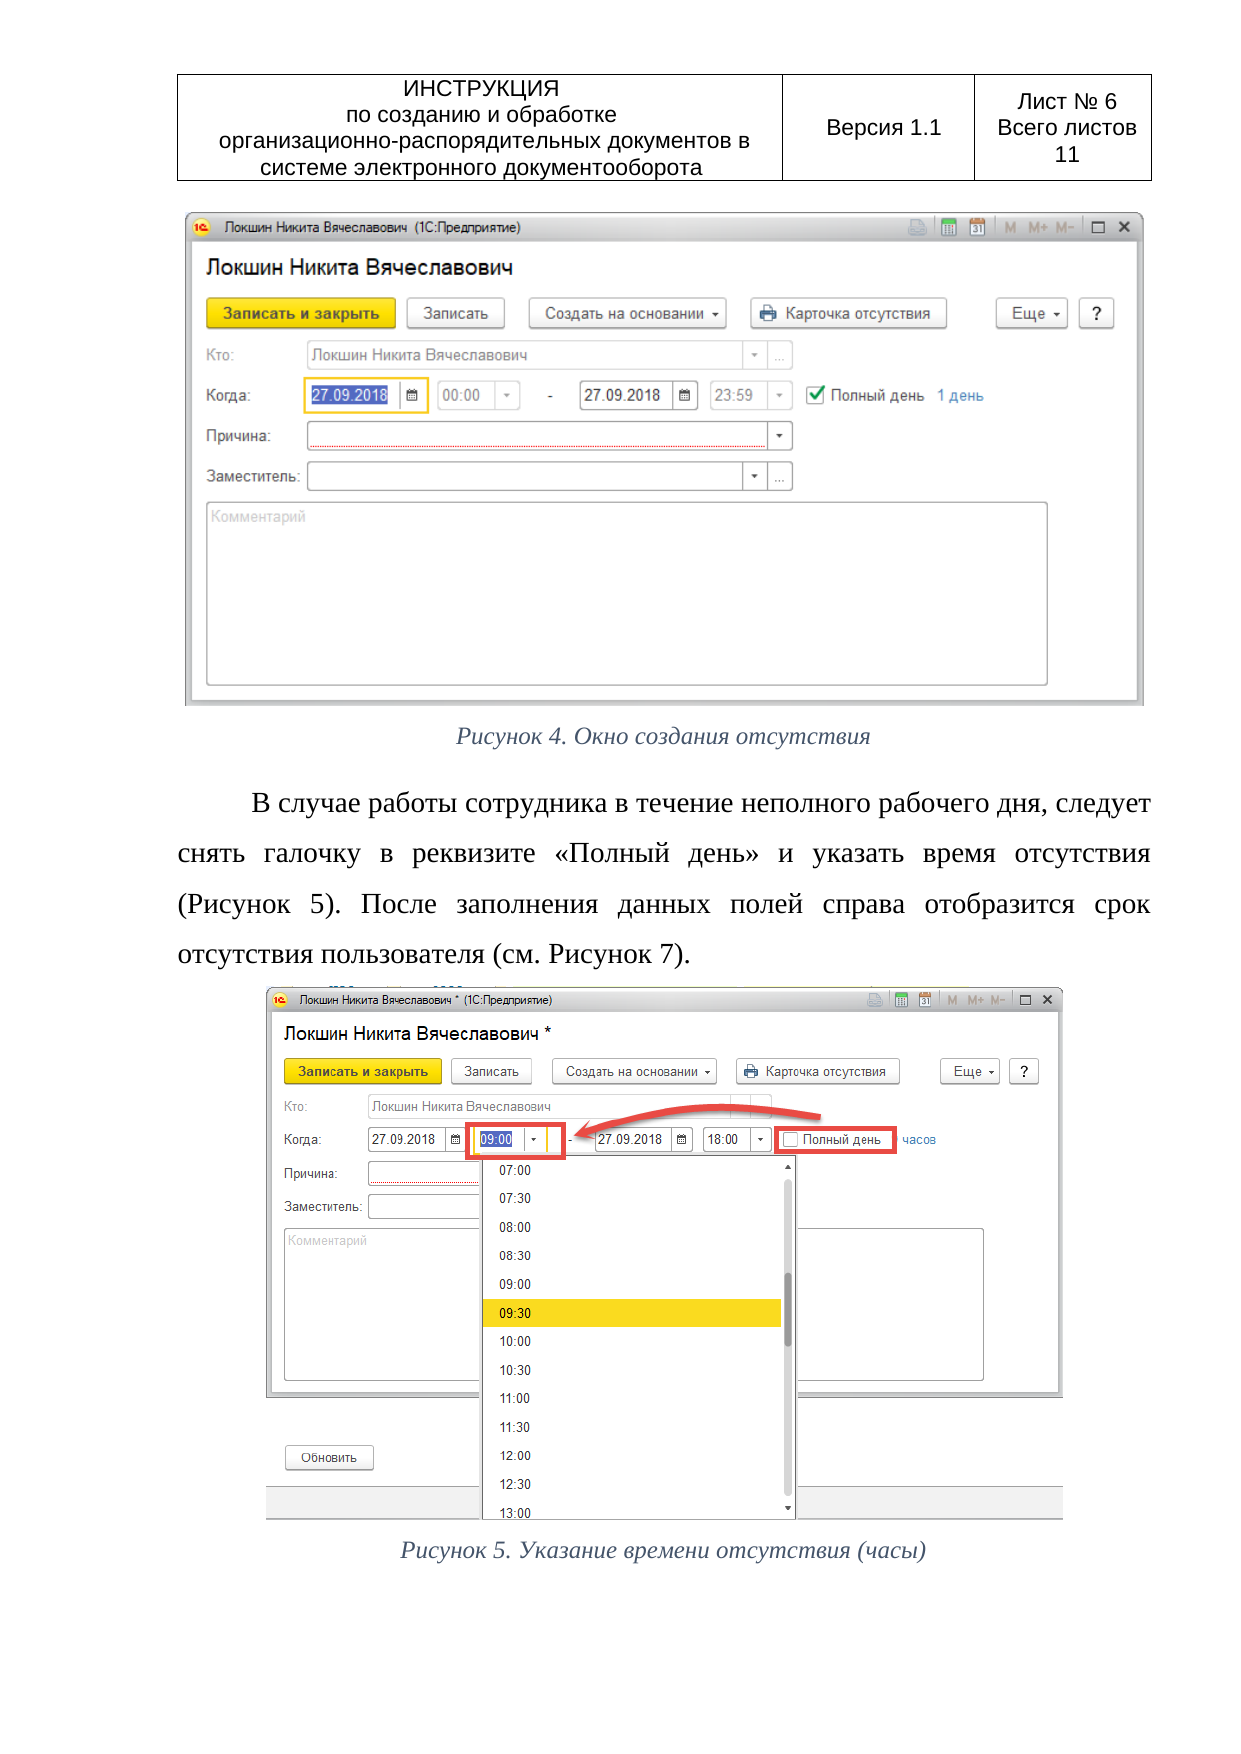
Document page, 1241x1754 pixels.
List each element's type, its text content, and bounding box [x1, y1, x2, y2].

picture [266, 986, 1063, 1520]
text В случае работы сотрудника в течение неполного рабочего дня, следует снять галочку в реквизите «Полный день» и указать время отсутствия (Рисунок 5). После заполнения данных полей справа отобразится срок отсутствия пользователя (см. Рисунок 7). [177, 785, 1152, 970]
text Рисунок 5. Указание времени отсутствия (часы) [177, 1535, 1152, 1563]
picture [185, 212, 1144, 706]
text Рисунок 4. Окно создания отсутствия [177, 721, 1152, 750]
